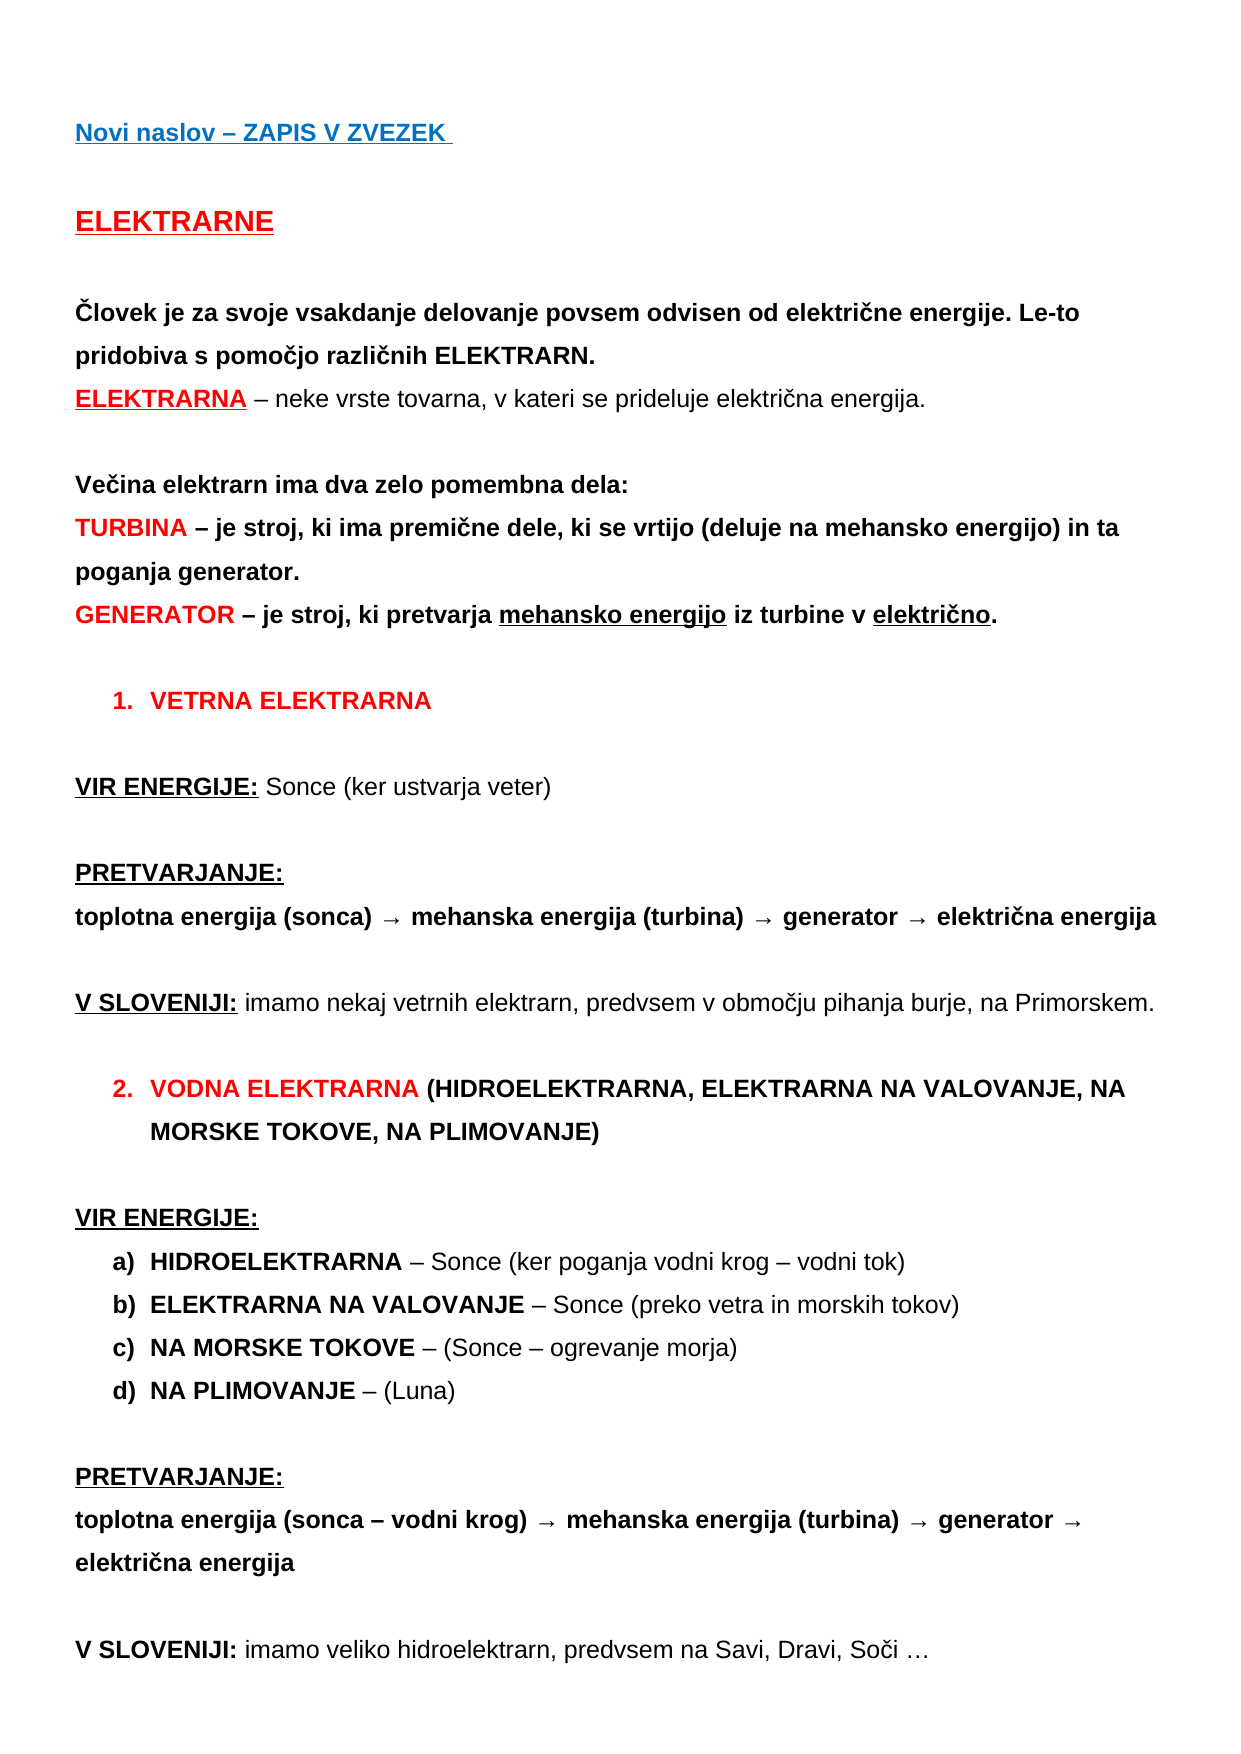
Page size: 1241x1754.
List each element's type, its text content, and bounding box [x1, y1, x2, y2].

text Novi naslov – ZAPIS V ZVEZEK [75, 118, 1165, 147]
text GENERATOR – je stroj, ki pretvarja mehansko energijo iz turbine v električno. [75, 600, 1165, 628]
text Večina elektrarn ima dva zelo pomembna dela: [75, 470, 1165, 499]
text V SLOVENIJI: imamo nekaj vetrnih elektrarn, predvsem v območju pihanja burje, na Primorskem. [75, 988, 1165, 1017]
text Človek je za svoje vsakdanje delovanje povsem odvisen od električne energije. Le-to pridobiva s pomočjo različnih ELEKTRARN. [75, 298, 1165, 370]
text PRETVARJANJE: [75, 1462, 1165, 1491]
list ELEKTRARNA NA VALOVANJE – Sonce (preko vetra in morskih tokov) [112, 1290, 1165, 1318]
list VODNA ELEKTRARNA (HIDROELEKTRARNA, ELEKTRARNA NA VALOVANJE, NA MORSKE TOKOVE, NA PLIMOVANJE) [112, 1074, 1165, 1146]
list NA MORSKE TOKOVE – (Sonce – ogrevanje morja) [112, 1333, 1165, 1362]
text toplotna energija (sonca – vodni krog) → mehanska energija (turbina) → generator → električna energija [75, 1505, 1165, 1577]
text VIR ENERGIJE: Sonce (ker ustvarja veter) [75, 772, 1165, 801]
text V SLOVENIJI: imamo veliko hidroelektrarn, predvsem na Savi, Dravi, Soči … [75, 1635, 1165, 1663]
text ELEKTRARNE [75, 204, 1165, 238]
text toplotna energija (sonca) → mehanska energija (turbina) → generator → električna energija [75, 902, 1165, 930]
text TURBINA – je stroj, ki ima premične dele, ki se vrtijo (deluje na mehansko energijo) in ta poganja generator. [75, 513, 1165, 585]
list VETRNA ELEKTRARNA [112, 686, 1165, 715]
list NA PLIMOVANJE – (Luna) [112, 1376, 1165, 1405]
text VIR ENERGIJE: [75, 1203, 1165, 1232]
text ELEKTRARNA – neke vrste tovarna, v kateri se prideluje električna energija. [75, 384, 1165, 413]
list HIDROELEKTRARNA – Sonce (ker poganja vodni krog – vodni tok) [112, 1247, 1165, 1275]
text PRETVARJANJE: [75, 858, 1165, 887]
